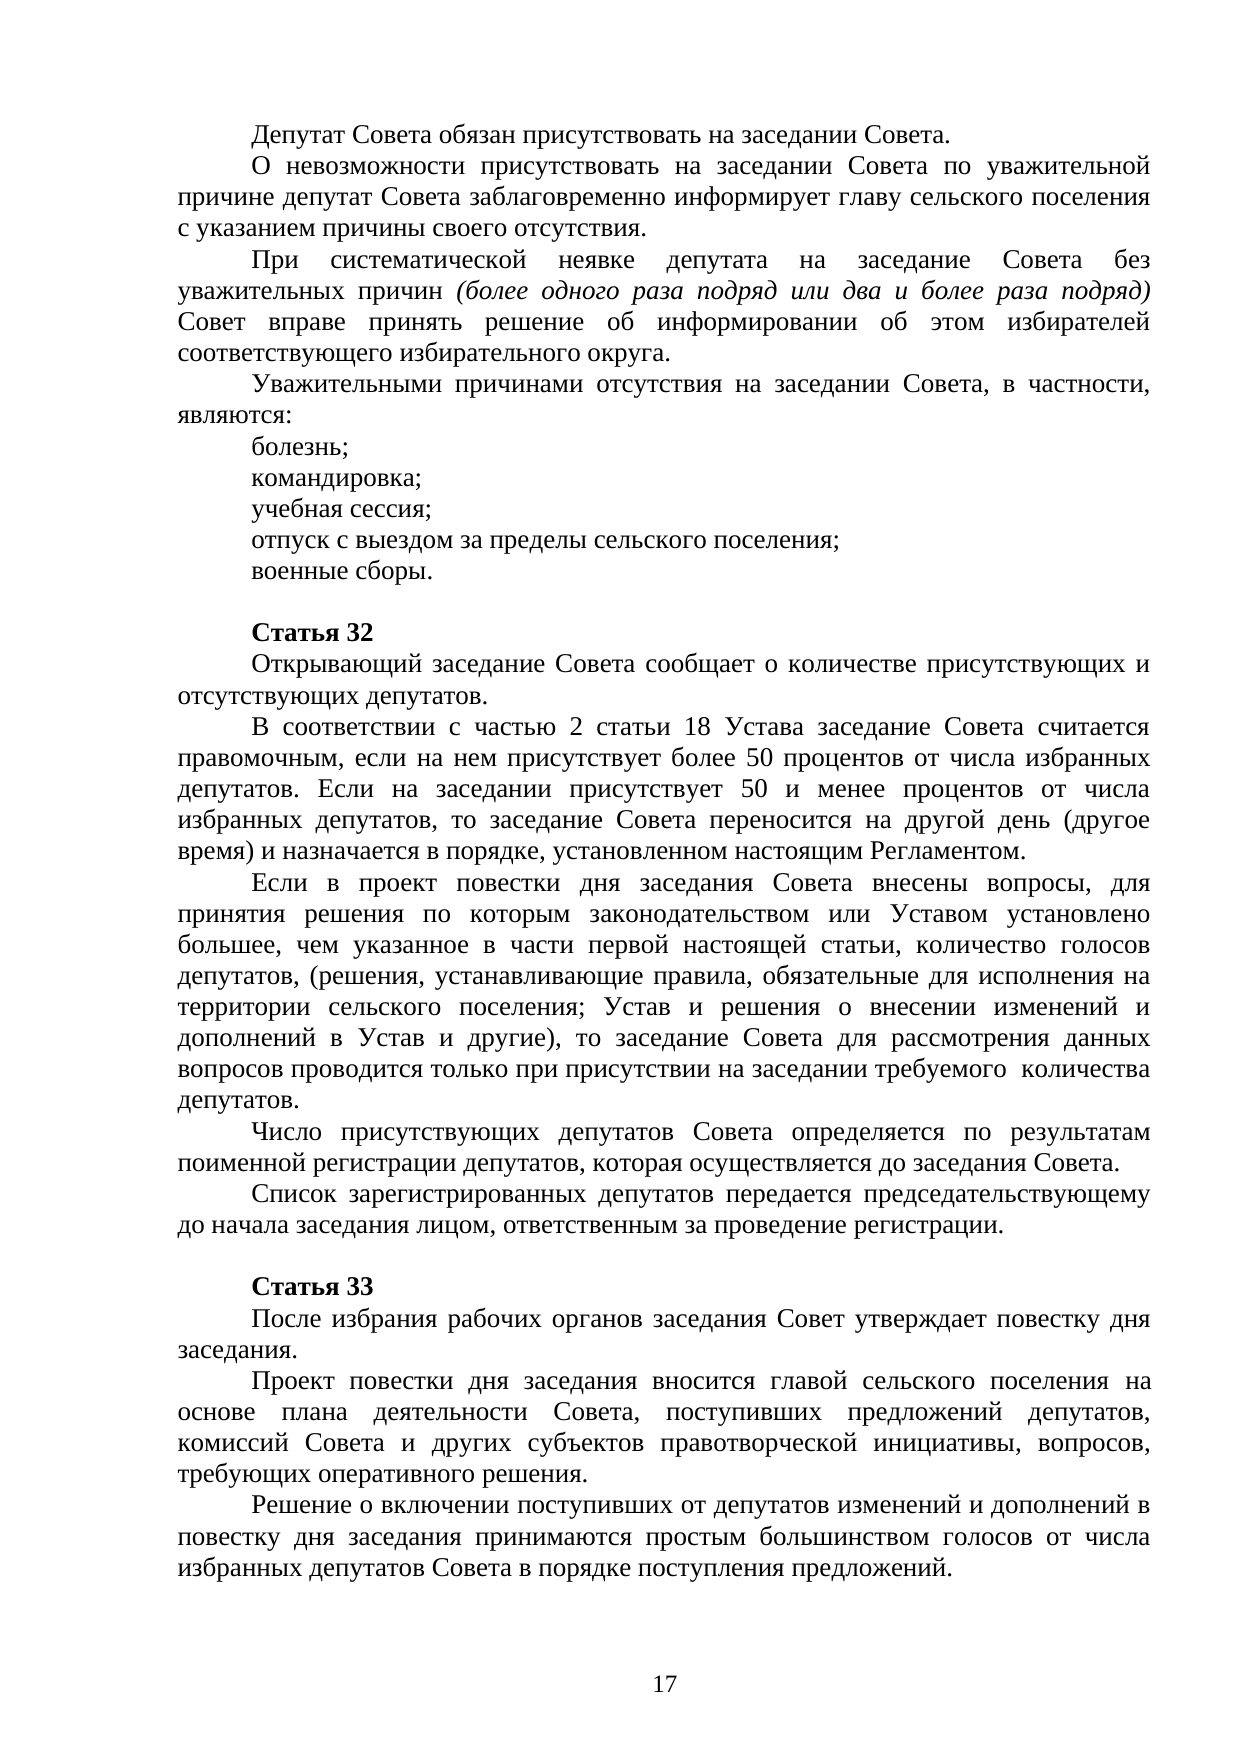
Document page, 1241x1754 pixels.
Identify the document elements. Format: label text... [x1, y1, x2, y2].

text Проект повестки дня заседания вносится главой сельского поселения на основе плана деятельности Совета, поступивших предложений депутатов, комиссий Совета и других субъектов правотворческой инициативы, вопросов, требующих оперативного решения. [177, 1364, 1152, 1488]
text отпуск с выездом за пределы сельского поселения; [177, 523, 1152, 554]
text В соответствии с частью 2 статьи 18 Устава заседание Совета считается правомочным, если на нем присутствует более 50 процентов от числа избранных депутатов. Если на заседании присутствует 50 и менее процентов от числа избранных депутатов, то заседание Совета переносится на другой день (другое время) и назначается в порядке, установленном настоящим Регламентом. [177, 710, 1152, 866]
text При систематической неявке депутата на заседание Совета без уважительных причин (более одного раза подряд или два и более раза подряд) Совет вправе принять решение об информировании об этом избирателей соответствующего избирательного округа. [177, 243, 1152, 367]
text Решение о включении поступивших от депутатов изменений и дополнений в повестку дня заседания принимаются простым большинством голосов от числа избранных депутатов Совета в порядке поступления предложений. [177, 1488, 1152, 1582]
text Открывающий заседание Совета сообщает о количестве присутствующих и отсутствующих депутатов. [177, 648, 1152, 710]
text Статья 32 [177, 616, 1152, 648]
text После избрания рабочих органов заседания Совет утверждает повестку дня заседания. [177, 1302, 1152, 1364]
text военные сборы. [177, 554, 1152, 585]
text болезнь; [177, 429, 1152, 461]
text командировка; [177, 461, 1152, 492]
text Если в проект повестки дня заседания Совета внесены вопросы, для принятия решения по которым законодательством или Уставом установлено большее, чем указанное в части первой настоящей статьи, количество голосов депутатов, (решения, устанавливающие правила, обязательные для исполнения на территории сельского поселения; Устав и решения о внесении изменений и дополнений в Устав и другие), то заседание Совета для рассмотрения данных вопросов проводится только при присутствии на заседании требуемого количества депутатов. [177, 866, 1152, 1115]
text учебная сессия; [177, 492, 1152, 523]
text Список зарегистрированных депутатов передается председательствующему до начала заседания лицом, ответственным за проведение регистрации. [177, 1177, 1152, 1239]
text Уважительными причинами отсутствия на заседании Совета, в частности, являются: [177, 367, 1152, 429]
text Число присутствующих депутатов Совета определяется по результатам поименной регистрации депутатов, которая осуществляется до заседания Совета. [177, 1115, 1152, 1177]
text Депутат Совета обязан присутствовать на заседании Совета. [177, 118, 1152, 149]
text Статья 33 [177, 1271, 1152, 1302]
text О невозможности присутствовать на заседании Совета по уважительной причине депутат Совета заблаговременно информирует главу сельского поселения с указанием причины своего отсутствия. [177, 149, 1152, 243]
